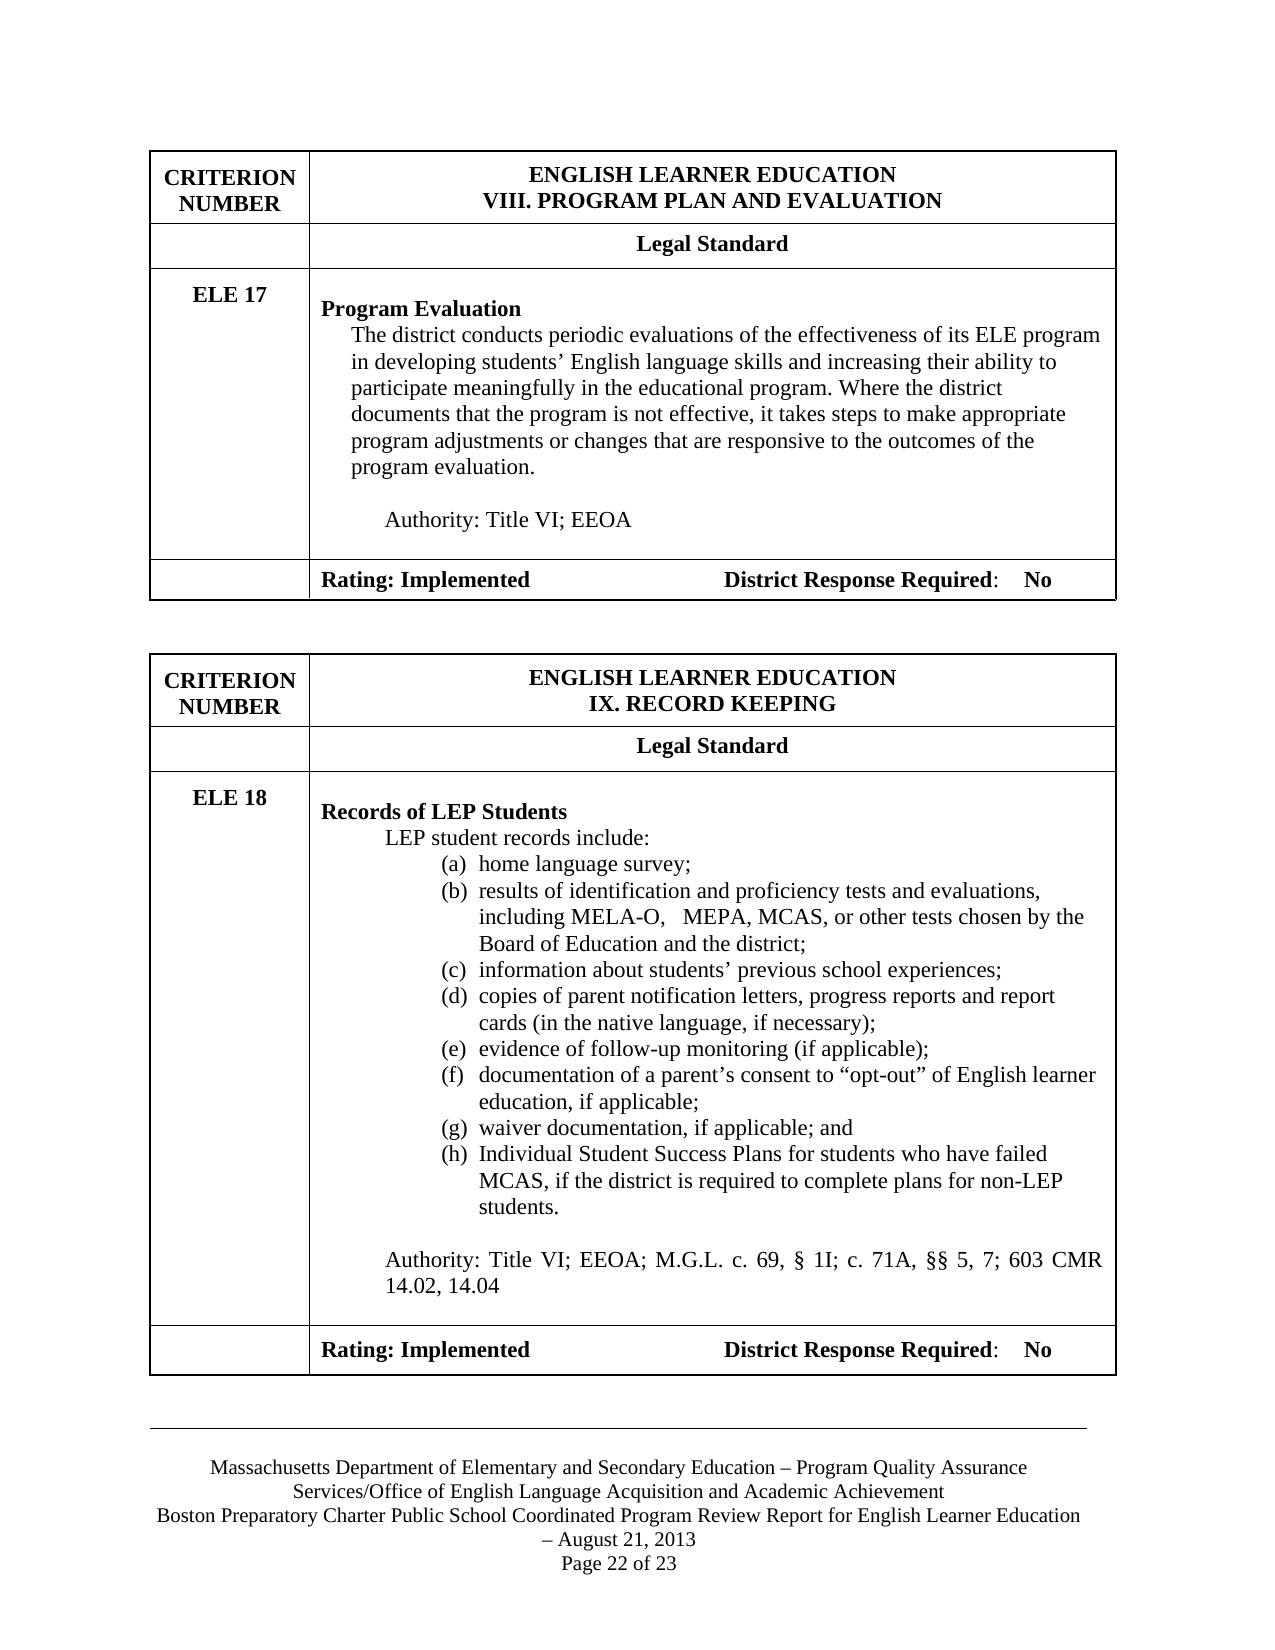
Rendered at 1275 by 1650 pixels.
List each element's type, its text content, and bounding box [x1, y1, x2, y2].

table_cell District Response Required: [713, 560, 1012, 598]
table_cell Legal Standard [310, 727, 1115, 771]
table_cell ELE 17 [151, 269, 309, 559]
table_cell Rating: Implemented [310, 1326, 712, 1374]
table_cell Records of LEP Students LEP student records include: home language survey; results of identification and proficiency tests and evaluations, including MELA-O, MEPA, MCAS, or other tests chosen by the Board of Education and the district; information about students’ previous school experiences; copies of parent notification letters, progress reports and report cards (in the native language, if necessary); evidence of follow-up monitoring (if applicable); documentation of a parent’s consent to “opt-out” of English learner education, if applicable; waiver documentation, if applicable; and Individual Student Success Plans for students who have failed MCAS, if the district is required to complete plans for non-LEP students. Authority: Title VI; EEOA; M.G.L. c. 69, § 1I; c. 71A, §§ 5, 7; 603 CMR 14.02, 14.04 [310, 772, 1115, 1325]
table_cell No [1013, 1326, 1115, 1374]
table_header ENGLISH LEARNER EDUCATION VIII. PROGRAM PLAN AND EVALUATION [310, 152, 1115, 223]
table_header CRITERION NUMBER [151, 655, 309, 726]
table_cell Program Evaluation The district conducts periodic evaluations of the effectiveness of its ELE program in developing students’ English language skills and increasing their ability to participate meaningfully in the educational program. Where the district documents that the program is not effective, it takes steps to make appropriate program adjustments or changes that are responsive to the outcomes of the program evaluation. Authority: Title VI; EEOA [310, 269, 1115, 559]
table_cell [151, 560, 309, 598]
table_cell [151, 727, 309, 771]
table_cell ELE 18 [151, 772, 309, 1325]
table_header ENGLISH LEARNER EDUCATION IX. RECORD KEEPING [310, 655, 1115, 726]
table_cell District Response Required: [713, 1326, 1012, 1374]
table_cell [151, 1326, 309, 1374]
table_header CRITERION NUMBER [151, 152, 309, 223]
table_cell [151, 224, 309, 268]
table_cell Rating: Implemented [310, 560, 712, 598]
table_cell No [1013, 560, 1115, 598]
table_cell Legal Standard [310, 224, 1115, 268]
